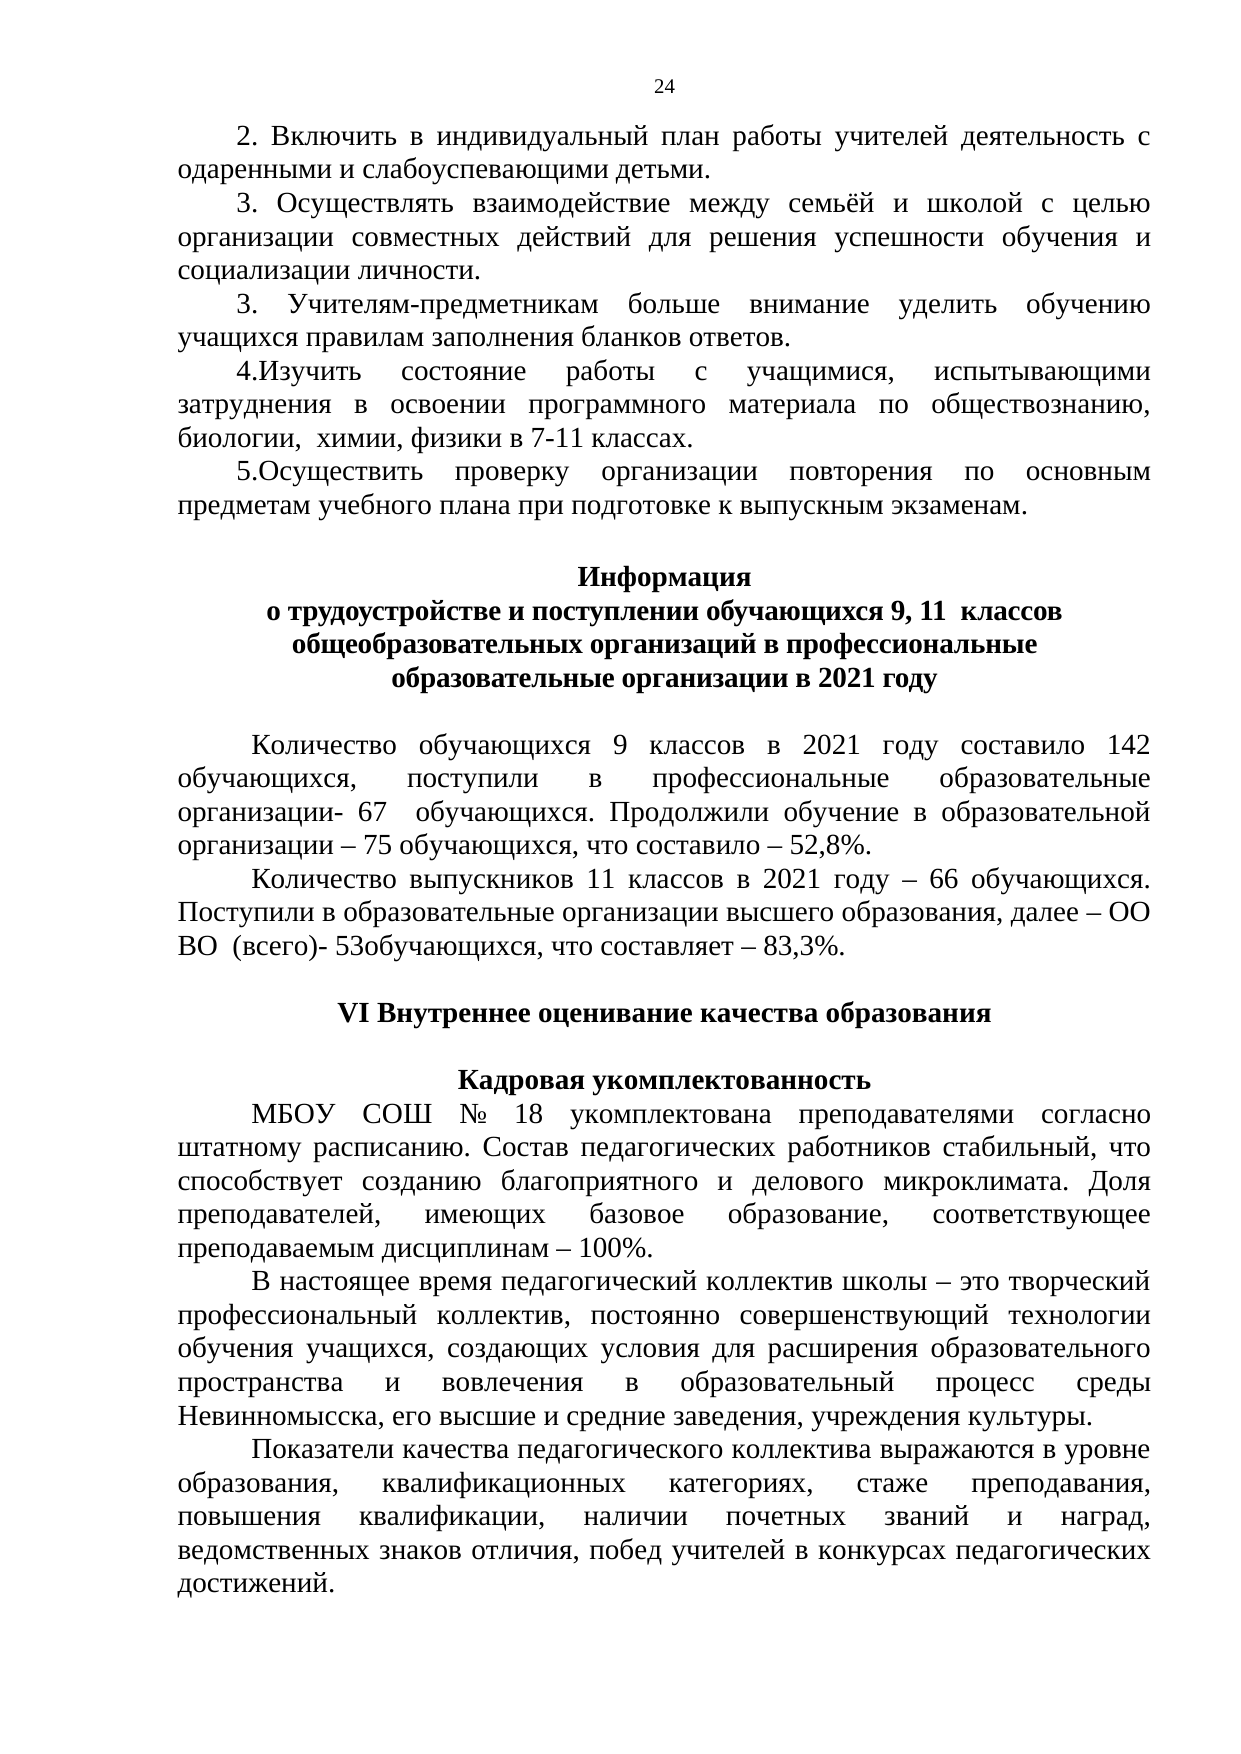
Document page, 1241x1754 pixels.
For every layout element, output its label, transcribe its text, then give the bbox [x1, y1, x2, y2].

text Информация [177, 559, 1152, 593]
text 5.Осуществить проверку организации повторения по основным предметам учебного плана при подготовке к выпускным экзаменам. [177, 453, 1152, 521]
text Количество выпускников 11 классов в 2021 году – 66 обучающихся. Поступили в образовательные организации высшего образования, далее – ОО ВО (всего)- 53обучающихся, что составляет – 83,3%. [177, 861, 1152, 962]
text VI Внутреннее оценивание качества образования [177, 995, 1152, 1029]
text Количество обучающихся 9 классов в 2021 году составило 142 обучающихся, поступили в профессиональные образовательные организации- 67 обучающихся. Продолжили обучение в образовательной организации – 75 обучающихся, что составило – 52,8%. [177, 727, 1152, 861]
text 3. Осуществлять взаимодействие между семьёй и школой с целью организации совместных действий для решения успешности обучения и социализации личности. [177, 185, 1152, 286]
text 4.Изучить состояние работы с учащимися, испытывающими затруднения в освоении программного материала по обществознанию, биологии, химии, физики в 7-11 классах. [177, 353, 1152, 453]
text 2. Включить в индивидуальный план работы учителей деятельность с одаренными и слабоуспевающими детьми. [177, 118, 1152, 185]
text Показатели качества педагогического коллектива выражаются в уровне образования, квалификационных категориях, стаже преподавания, повышения квалификации, наличии почетных званий и наград, ведомственных знаков отличия, побед учителей в конкурсах педагогических достижений. [177, 1431, 1152, 1599]
text 3. Учителям-предметникам больше внимание уделить обучению учащихся правилам заполнения бланков ответов. [177, 286, 1152, 353]
text МБОУ СОШ № 18 укомплектована преподавателями согласно штатному расписанию. Состав педагогических работников стабильный, что способствует созданию благоприятного и делового микроклимата. Доля преподавателей, имеющих базовое образование, соответствующее преподаваемым дисциплинам – 100%. [177, 1096, 1152, 1263]
text В настоящее время педагогический коллектив школы – это творческий профессиональный коллектив, постоянно совершенствующий технологии обучения учащихся, создающих условия для расширения образовательного пространства и вовлечения в образовательный процесс среды Невинномысска, его высшие и средние заведения, учреждения культуры. [177, 1263, 1152, 1431]
text общеобразовательных организаций в профессиональные образовательные организации в 2021 году [177, 626, 1152, 693]
text о трудоустройстве и поступлении обучающихся 9, 11 классов [177, 593, 1152, 626]
text Кадровая укомплектованность [177, 1062, 1152, 1096]
